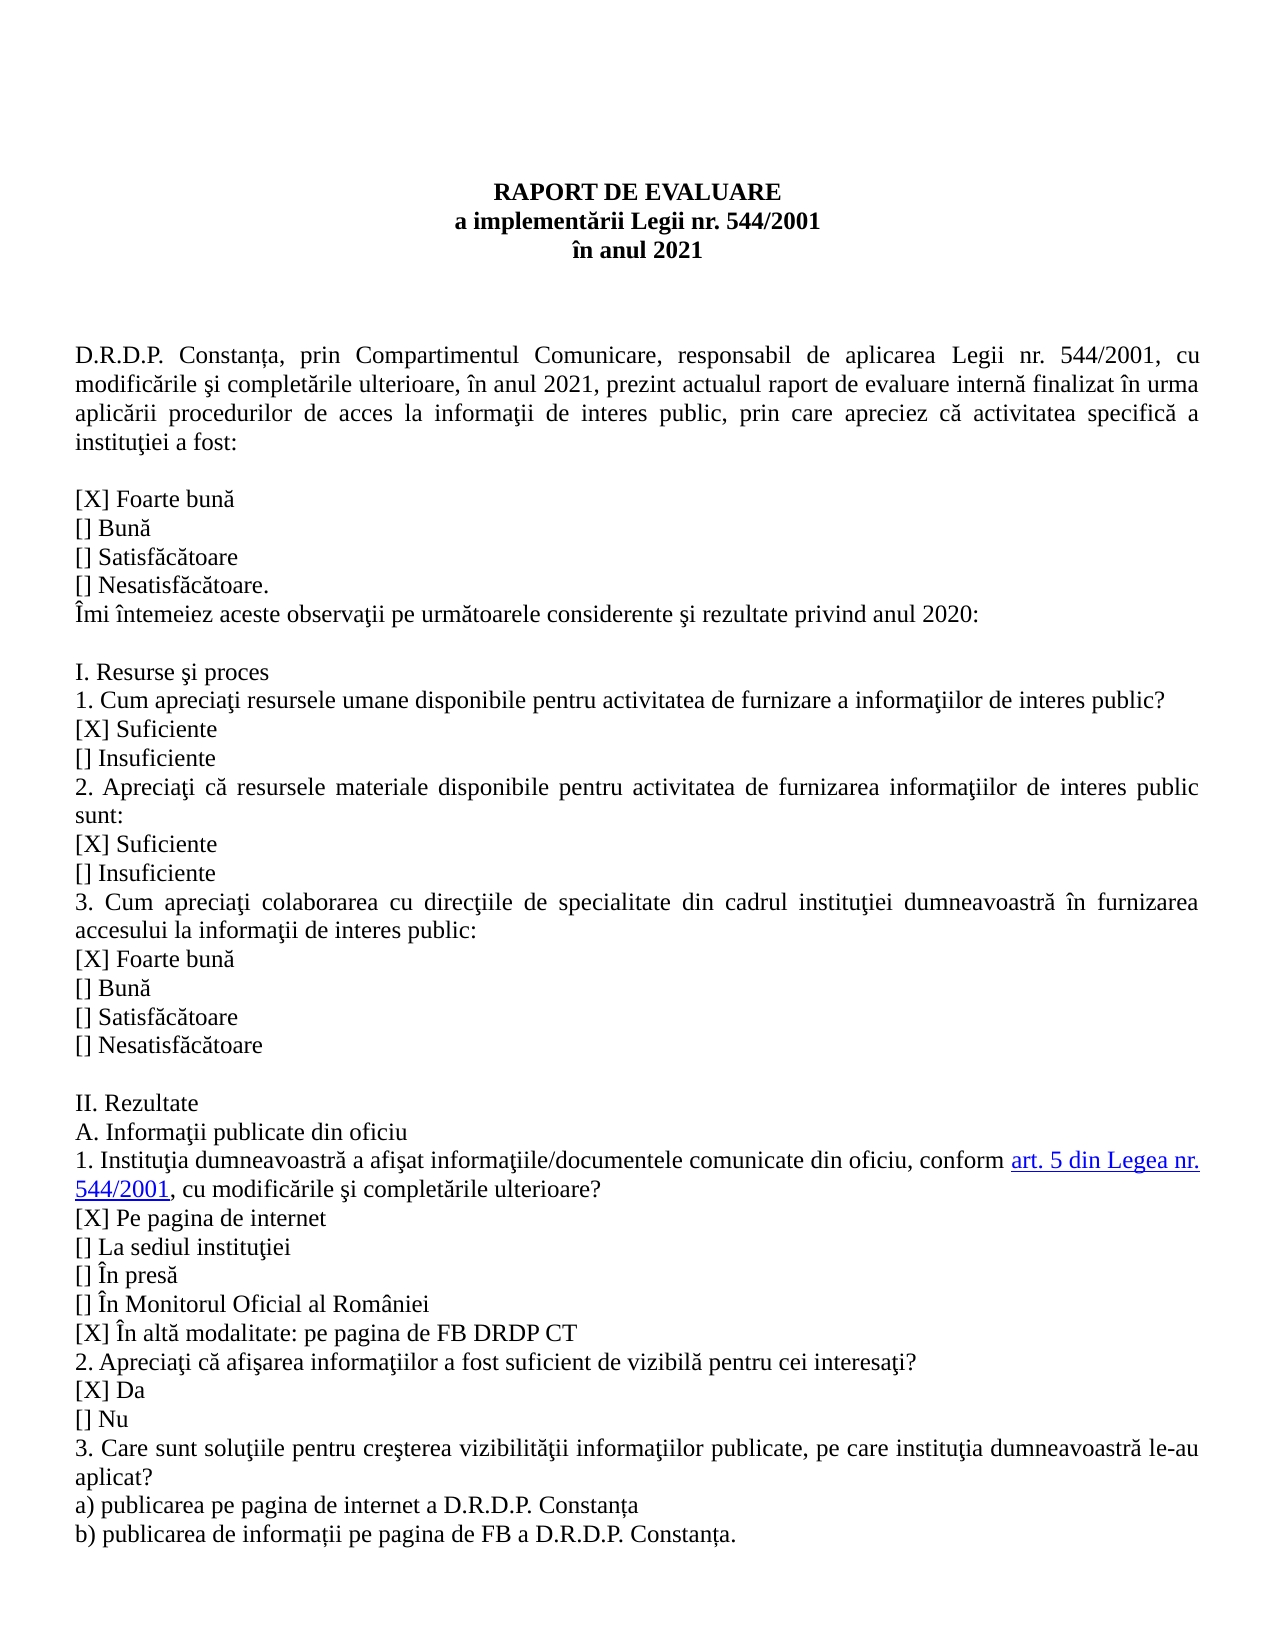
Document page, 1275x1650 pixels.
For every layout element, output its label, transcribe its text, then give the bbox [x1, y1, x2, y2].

text Îmi întemeiez aceste observaţii pe următoarele considerente şi rezultate privind anul 2020: [75, 599, 1200, 628]
text 1. Cum apreciaţi resursele umane disponibile pentru activitatea de furnizare a informaţiilor de interes public? [75, 686, 1200, 714]
text în anul 2021 [75, 235, 1200, 264]
text [X] În altă modalitate: pe pagina de FB DRDP CT [75, 1318, 1200, 1347]
text 2. Apreciaţi că afişarea informaţiilor a fost suficient de vizibilă pentru cei interesaţi? [75, 1347, 1200, 1376]
text 3. Cum apreciaţi colaborarea cu direcţiile de specialitate din cadrul instituţiei dumneavoastră în furnizarea accesului la informaţii de interes public: [75, 887, 1200, 944]
text 2. Apreciaţi că resursele materiale disponibile pentru activitatea de furnizarea informaţiilor de interes public sunt: [75, 772, 1200, 829]
text a) publicarea pe pagina de internet a D.R.D.P. Constanța [75, 1491, 1200, 1519]
text [] Insuficiente [75, 743, 1200, 772]
text [] Satisfăcătoare [75, 542, 1200, 571]
text a implementării Legii nr. 544/2001 [75, 206, 1200, 235]
text D.R.D.P. Constanța, prin Compartimentul Comunicare, responsabil de aplicarea Legii nr. 544/2001, cu modificările şi completările ulterioare, în anul 2021, prezint actualul raport de evaluare internă finalizat în urma aplicării procedurilor de acces la informaţii de interes public, prin care apreciez că activitatea specifică a instituţiei a fost: [75, 341, 1200, 456]
text II. Rezultate [75, 1088, 1200, 1117]
text [X] Foarte bună [75, 944, 1200, 973]
text 3. Care sunt soluţiile pentru creşterea vizibilităţii informaţiilor publicate, pe care instituţia dumneavoastră le-au aplicat? [75, 1433, 1200, 1491]
text [X] Da [75, 1376, 1200, 1404]
text [X] Suficiente [75, 829, 1200, 858]
text [X] Suficiente [75, 714, 1200, 743]
text [] În presă [75, 1261, 1200, 1289]
text [] Nesatisfăcătoare [75, 1031, 1200, 1059]
text [] Nu [75, 1404, 1200, 1433]
text A. Informaţii publicate din oficiu [75, 1117, 1200, 1146]
text b) publicarea de informații pe pagina de FB a D.R.D.P. Constanța. [75, 1519, 1200, 1548]
text [] Satisfăcătoare [75, 1002, 1200, 1031]
text [] Insuficiente [75, 858, 1200, 887]
text [X] Foarte bună [75, 484, 1200, 513]
text [] Nesatisfăcătoare. [75, 571, 1200, 599]
text [] Bună [75, 973, 1200, 1002]
text I. Resurse şi proces [75, 657, 1200, 686]
text [] La sediul instituţiei [75, 1232, 1200, 1261]
text [X] Pe pagina de internet [75, 1203, 1200, 1232]
text RAPORT DE EVALUARE [75, 177, 1200, 206]
text 1. Instituţia dumneavoastră a afişat informaţiile/documentele comunicate din oficiu, conform art. 5 din Legea nr. 544/2001, cu modificările şi completările ulterioare? [75, 1146, 1200, 1203]
text [] În Monitorul Oficial al României [75, 1289, 1200, 1318]
text [] Bună [75, 513, 1200, 542]
